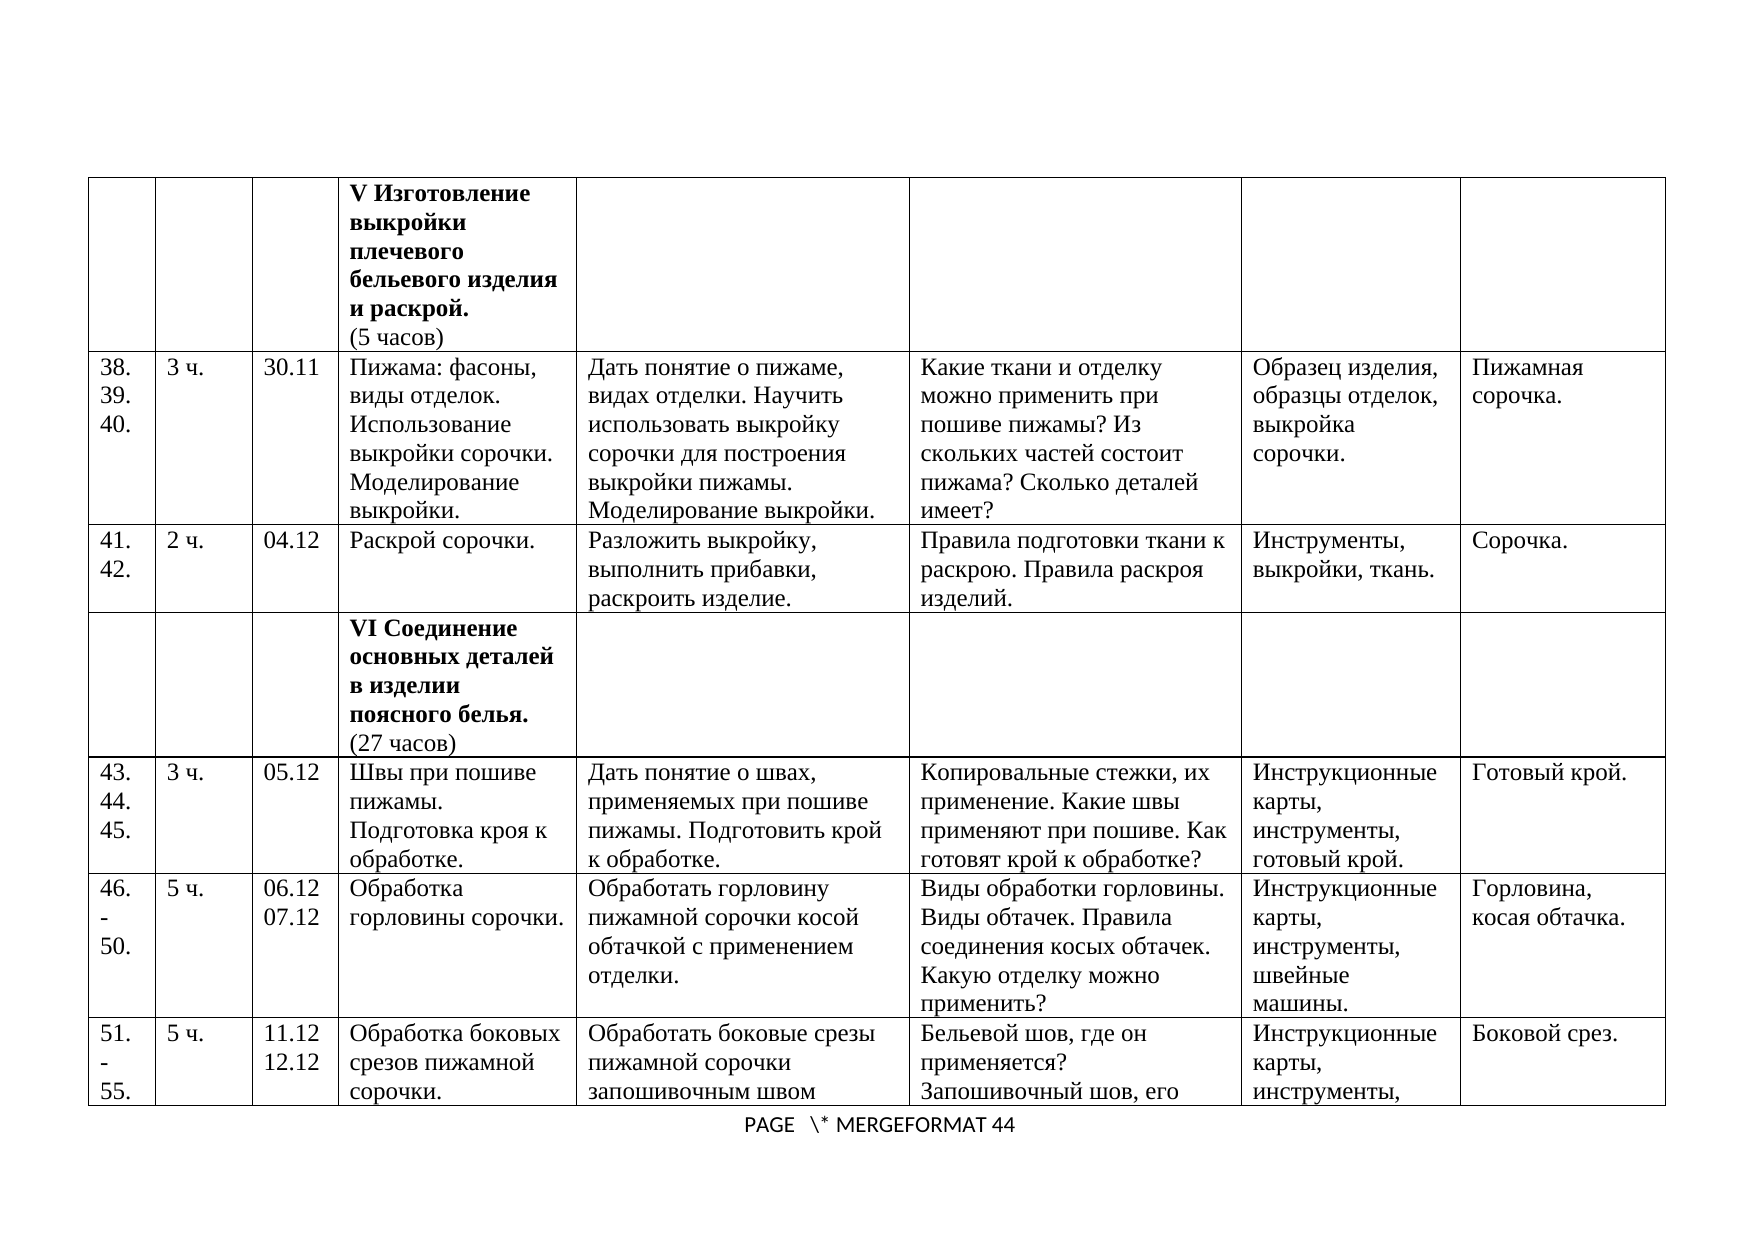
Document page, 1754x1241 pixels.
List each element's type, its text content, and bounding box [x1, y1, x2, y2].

table_cell Образец изделия, образцы отделок, выкройка сорочки. [1242, 352, 1460, 524]
table_cell [577, 613, 909, 756]
table_cell Копировальные стежки, их применение. Какие швы применяют при пошиве. Как готовят крой к обработке? [910, 758, 1241, 872]
table_cell [253, 613, 338, 756]
table_cell [910, 178, 1241, 351]
table_cell Инструкционные карты, инструменты, готовый крой. [1242, 758, 1460, 872]
table_cell 30.11 [253, 352, 338, 524]
table_cell Раскрой сорочки. [339, 525, 576, 612]
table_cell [339, 1018, 576, 1104]
table_cell [1461, 613, 1665, 756]
table_cell [89, 178, 155, 351]
table_cell [1242, 178, 1460, 351]
table_cell [910, 613, 1241, 756]
table_cell Обработка горловины сорочки. [339, 874, 576, 1017]
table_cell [1242, 1018, 1460, 1104]
table_cell 5 ч. [156, 874, 252, 1017]
table_cell [89, 613, 155, 756]
table_cell Пижамная сорочка. [1461, 352, 1665, 524]
table_cell 2 ч. [156, 525, 252, 612]
table_cell Инструкционные карты, инструменты, швейные машины. [1242, 874, 1460, 1017]
table_cell 43. 44. 45. [89, 758, 155, 872]
table_cell 04.12 [253, 525, 338, 612]
table_cell Инструменты, выкройки, ткань. [1242, 525, 1460, 612]
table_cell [910, 1018, 1241, 1104]
table_cell [156, 178, 252, 351]
table_cell 3 ч. [156, 352, 252, 524]
table_cell Горловина, косая обтачка. [1461, 874, 1665, 1017]
table_cell 51. - 55. [89, 1018, 155, 1104]
table_cell Боковой срез. [1461, 1018, 1665, 1104]
table_cell 46. - 50. [89, 874, 155, 1017]
table_cell [156, 613, 252, 756]
table_cell [577, 178, 909, 351]
table_cell Готовый крой. [1461, 758, 1665, 872]
table_cell [1461, 178, 1665, 351]
table_cell 11.12 12.12 [253, 1018, 338, 1104]
table_cell 5 ч. [156, 1018, 252, 1104]
table_cell Обработать горловину пижамной сорочки косой обтачкой с применением отделки. [577, 874, 909, 1017]
table_cell Пижама: фасоны, виды отделок. Использование выкройки сорочки. Моделирование выкройки. [339, 352, 576, 524]
table_cell Швы при пошиве пижамы. Подготовка кроя к обработке. [339, 758, 576, 872]
table_cell Дать понятие о пижаме, видах отделки. Научить использовать выкройку сорочки для построения выкройки пижамы. Моделирование выкройки. [577, 352, 909, 524]
table_cell Виды обработки горловины. Виды обтачек. Правила соединения косых обтачек. Какую отделку можно применить? [910, 874, 1241, 1017]
table_cell [1242, 613, 1460, 756]
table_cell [577, 1018, 909, 1104]
table_cell Сорочка. [1461, 525, 1665, 612]
table_cell VI Соединение основных деталей в изделии поясного белья. (27 часов) [339, 613, 576, 756]
table_cell 38. 39. 40. [89, 352, 155, 524]
table_cell Правила подготовки ткани к раскрою. Правила раскроя изделий. [910, 525, 1241, 612]
table_cell 06.12 07.12 [253, 874, 338, 1017]
table_cell Разложить выкройку, выполнить прибавки, раскроить изделие. [577, 525, 909, 612]
table_cell V Изготовление выкройки плечевого бельевого изделия и раскрой. (5 часов) [339, 178, 576, 351]
table_cell 05.12 [253, 758, 338, 872]
table_cell Дать понятие о швах, применяемых при пошиве пижамы. Подготовить крой к обработке. [577, 758, 909, 872]
table_cell Какие ткани и отделку можно применить при пошиве пижамы? Из скольких частей состоит пижама? Сколько деталей имеет? [910, 352, 1241, 524]
table_cell 41. 42. [89, 525, 155, 612]
table_cell 3 ч. [156, 758, 252, 872]
table_cell [253, 178, 338, 351]
